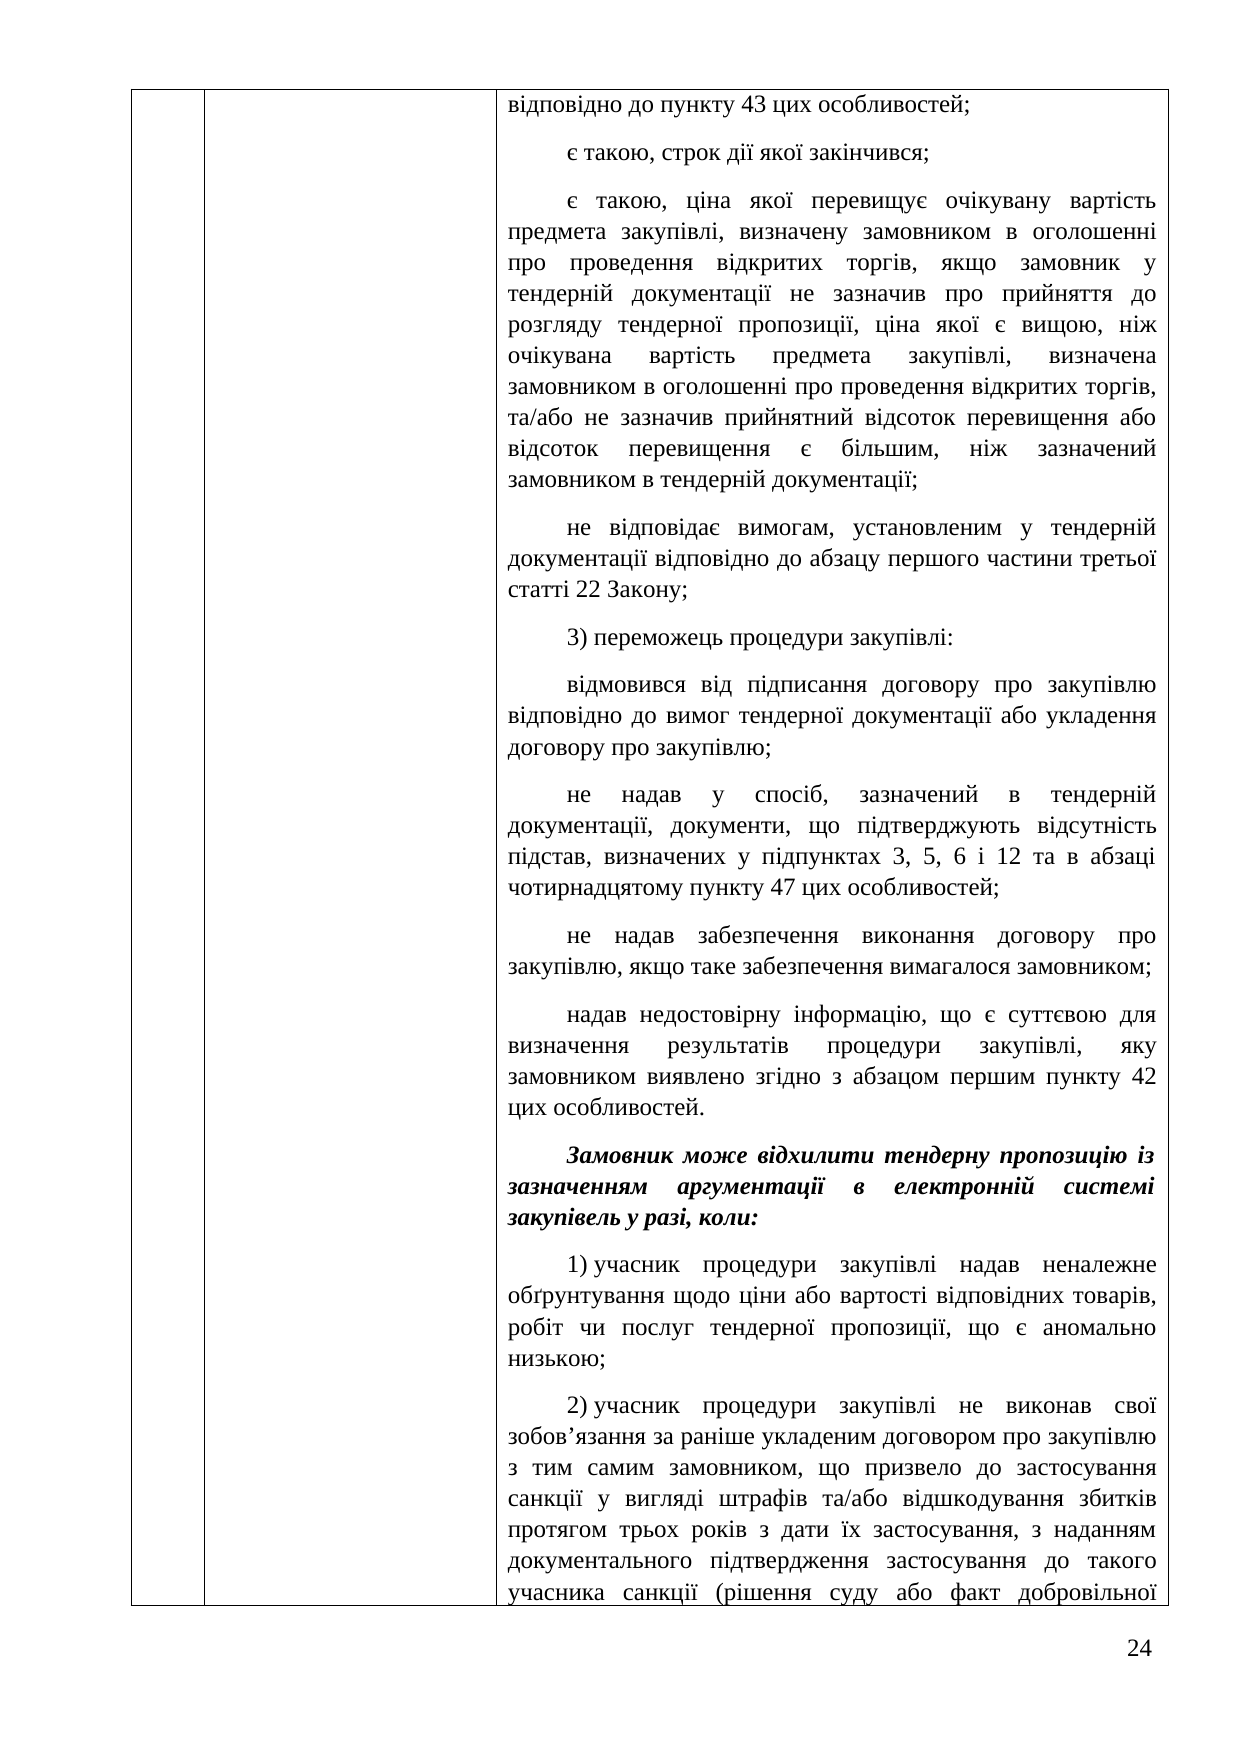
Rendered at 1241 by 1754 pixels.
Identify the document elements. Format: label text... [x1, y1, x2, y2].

table_cell 3 [132, 90, 204, 1605]
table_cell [205, 90, 496, 1605]
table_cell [497, 90, 1168, 1605]
